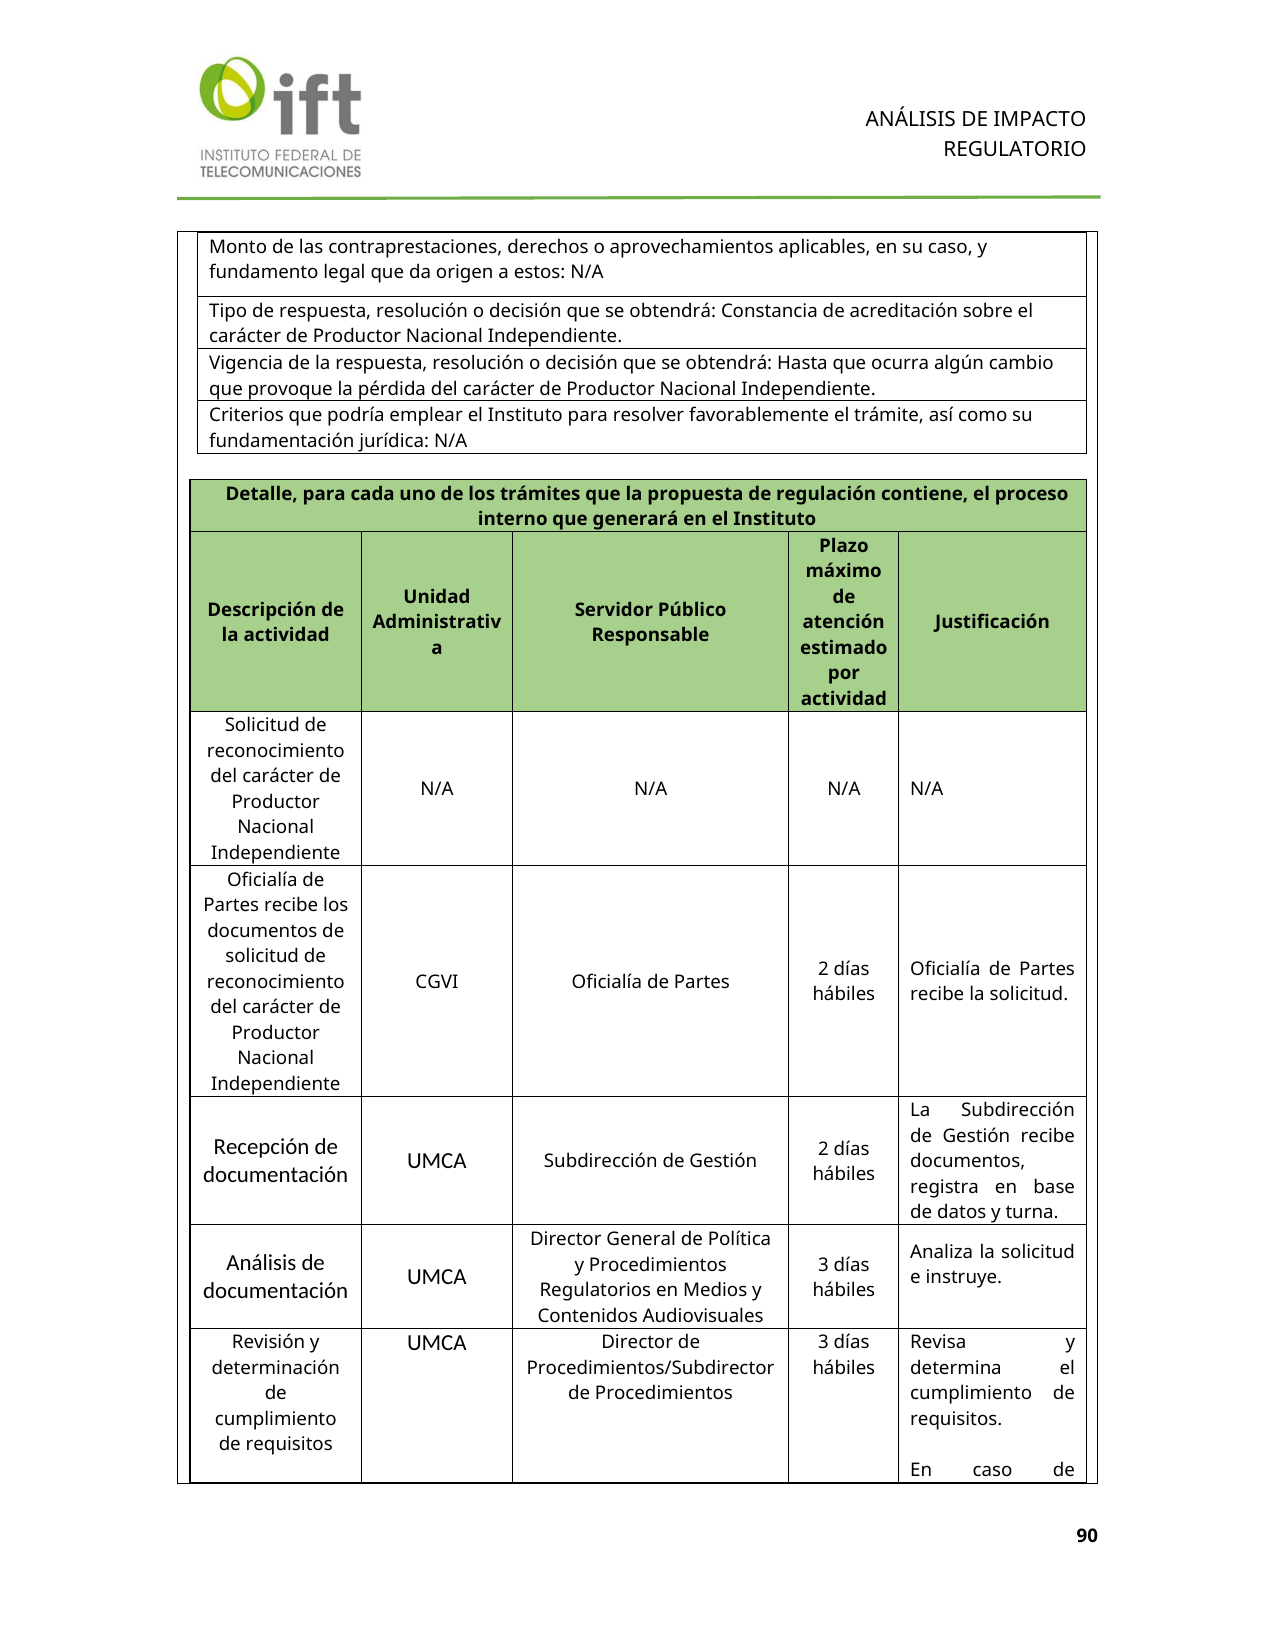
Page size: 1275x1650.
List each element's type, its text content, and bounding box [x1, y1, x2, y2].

picture [177, 52, 390, 196]
